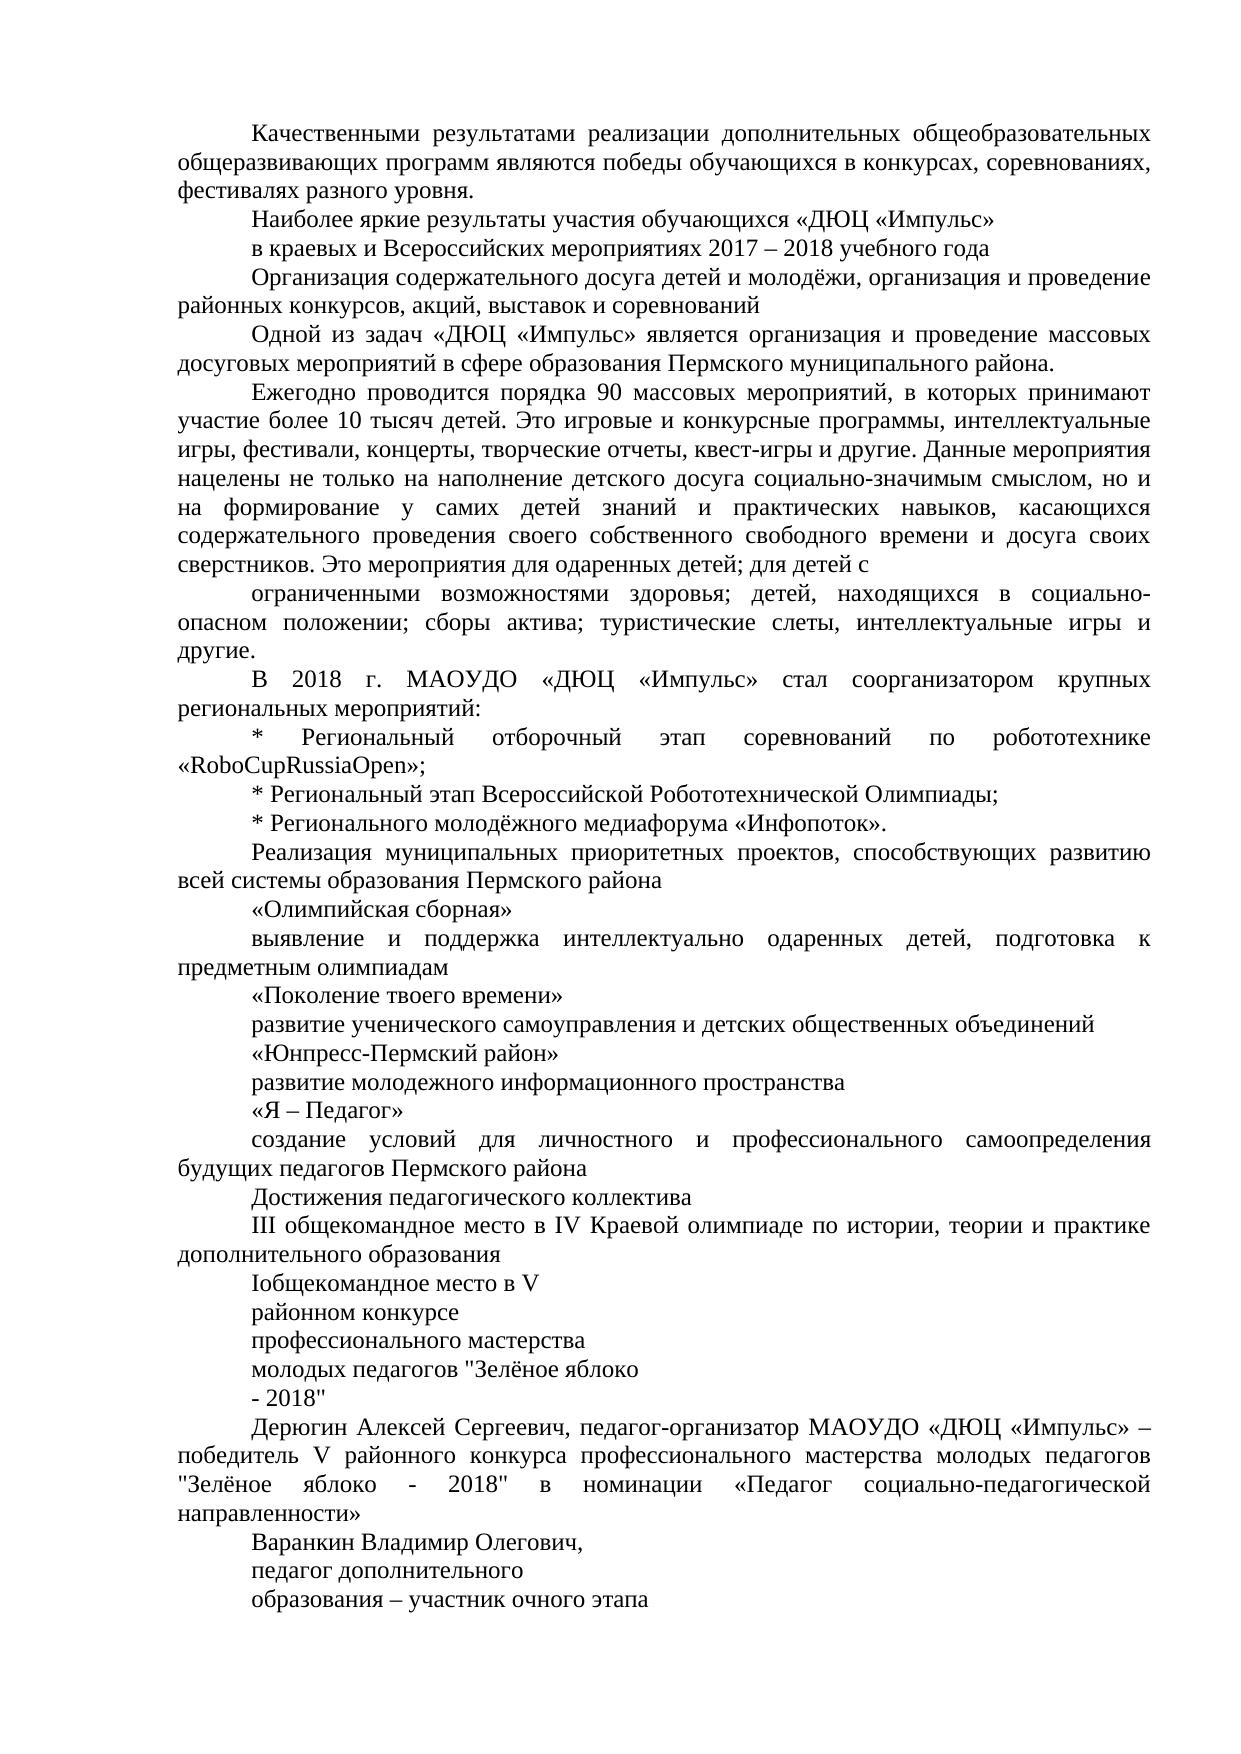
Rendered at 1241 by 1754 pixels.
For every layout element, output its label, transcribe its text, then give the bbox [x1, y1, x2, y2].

text Ежегодно проводится порядка 90 массовых мероприятий, в которых принимают участие более 10 тысяч детей. Это игровые и конкурсные программы, интеллектуальные игры, фестивали, концерты, творческие отчеты, квест-игры и другие. Данные мероприятия нацелены не только на наполнение детского досуга социально-значимым смыслом, но и на формирование у самих детей знаний и практических навыков, касающихся содержательного проведения своего собственного свободного времени и досуга своих сверстников. Это мероприятия для одаренных детей; для детей с [177, 377, 1152, 578]
text «Поколение твоего времени» [177, 981, 1152, 1009]
text районном конкурсе [177, 1297, 1152, 1326]
text ограниченными возможностями здоровья; детей, находящихся в социально-опасном положении; сборы актива; туристические слеты, интеллектуальные игры и другие. [177, 578, 1152, 664]
text Iобщекомандное место в V [177, 1268, 1152, 1297]
text «Олимпийская сборная» [177, 894, 1152, 923]
text * Регионального молодёжного медиафорума «Инфопоток». [177, 808, 1152, 837]
text Качественными результатами реализации дополнительных общеобразовательных общеразвивающих программ являются победы обучающихся в конкурсах, соревнованиях, фестивалях разного уровня. [177, 118, 1152, 204]
text профессионального мастерства [177, 1326, 1152, 1354]
text Достижения педагогического коллектива [177, 1182, 1152, 1211]
text педагог дополнительного [177, 1556, 1152, 1584]
text создание условий для личностного и профессионального самоопределения будущих педагогов Пермского района [177, 1124, 1152, 1182]
text * Региональный отборочный этап соревнований по робототехнике «RoboCupRussiaOpen»; [177, 722, 1152, 779]
text III общекомандное место в IV Краевой олимпиаде по истории, теории и практике дополнительного образования [177, 1211, 1152, 1268]
text Варанкин Владимир Олегович, [177, 1527, 1152, 1556]
text «Юнпресс-Пермский район» [177, 1038, 1152, 1067]
text Дерюгин Алексей Сергеевич, педагог-организатор МАОУДО «ДЮЦ «Импульс» – победитель V районного конкурса профессионального мастерства молодых педагогов "Зелёное яблоко - 2018" в номинации «Педагог социально-педагогической направленности» [177, 1412, 1152, 1527]
text В 2018 г. МАОУДО «ДЮЦ «Импульс» стал соорганизатором крупных региональных мероприятий: [177, 664, 1152, 722]
text Одной из задач «ДЮЦ «Импульс» является организация и проведение массовых досуговых мероприятий в сфере образования Пермского муниципального района. [177, 319, 1152, 377]
text * Региональный этап Всероссийской Робототехнической Олимпиады; [177, 779, 1152, 808]
text развитие ученического самоуправления и детских общественных объединений [177, 1009, 1152, 1038]
text образования – участник очного этапа [177, 1584, 1152, 1613]
text развитие молодежного информационного пространства [177, 1067, 1152, 1096]
text Реализация муниципальных приоритетных проектов, способствующих развитию всей системы образования Пермского района [177, 837, 1152, 894]
text выявление и поддержка интеллектуально одаренных детей, подготовка к предметным олимпиадам [177, 923, 1152, 981]
text «Я – Педагог» [177, 1096, 1152, 1124]
text Наиболее яркие результаты участия обучающихся «ДЮЦ «Импульс» [177, 204, 1152, 233]
text Организация содержательного досуга детей и молодёжи, организация и проведение районных конкурсов, акций, выставок и соревнований [177, 262, 1152, 319]
text в краевых и Всероссийских мероприятиях 2017 – 2018 учебного года [177, 233, 1152, 262]
text - 2018" [177, 1383, 1152, 1412]
text молодых педагогов "Зелёное яблоко [177, 1354, 1152, 1383]
